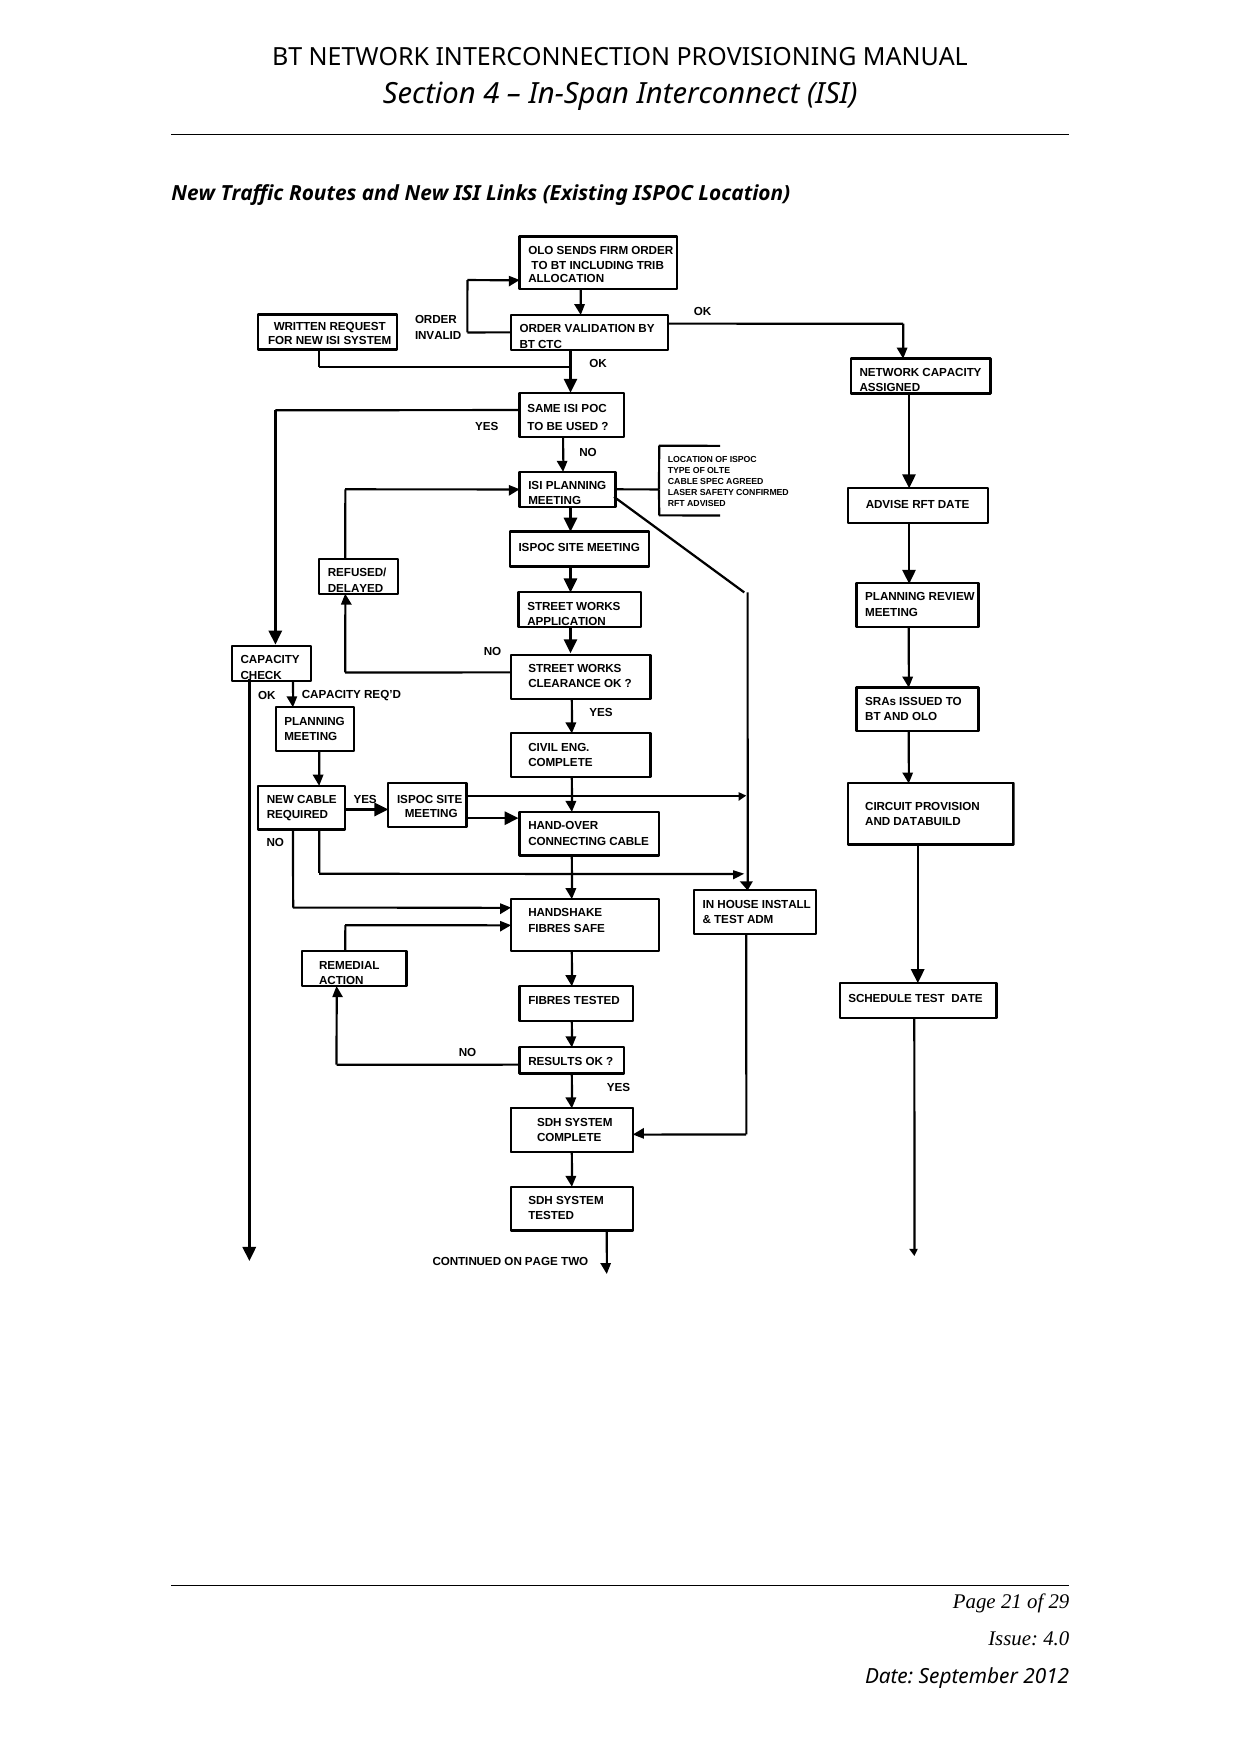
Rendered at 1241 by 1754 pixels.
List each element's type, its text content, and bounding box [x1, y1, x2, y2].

subtitle New Traffic Routes and New ISI Links (Existing ISPOC Location) [171, 177, 1069, 206]
